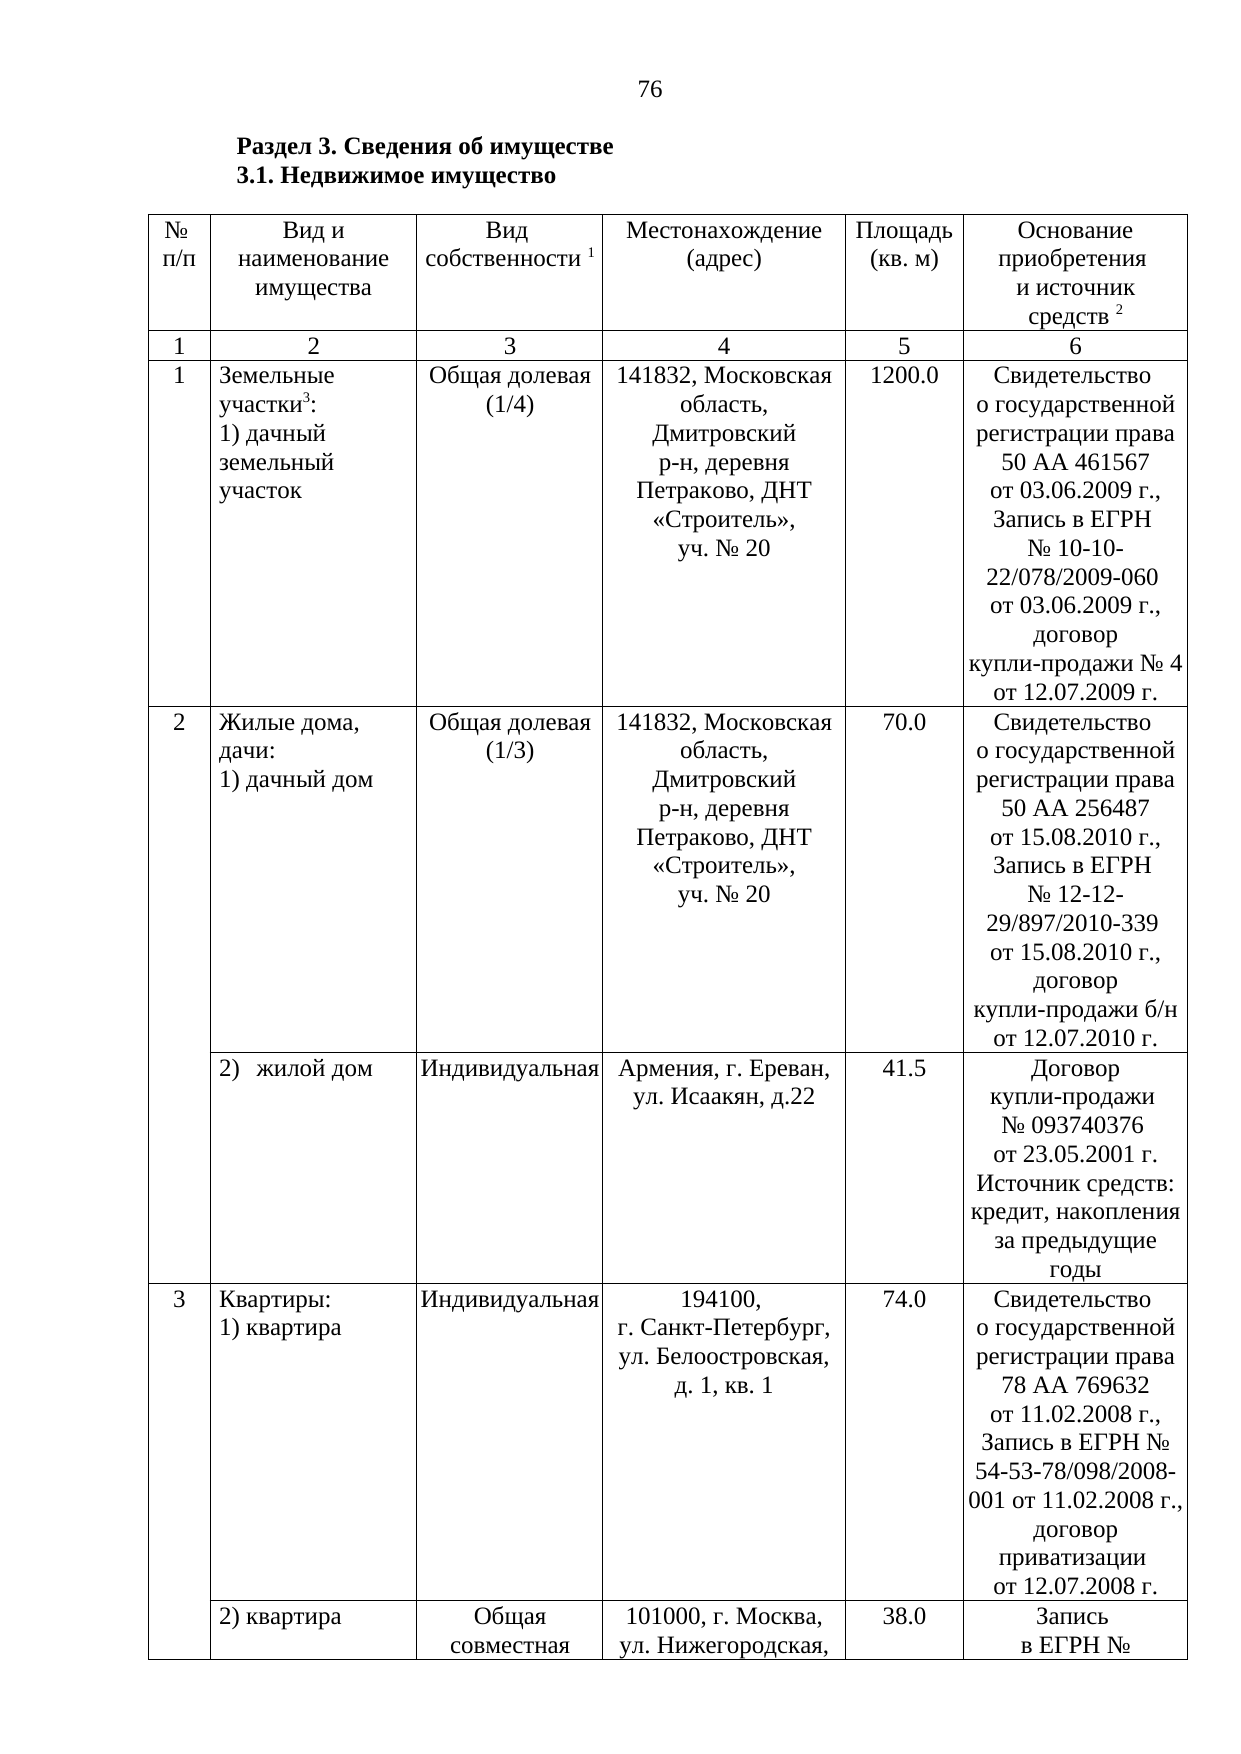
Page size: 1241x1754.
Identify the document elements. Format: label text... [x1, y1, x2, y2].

table_header Местонахождение (адрес) [603, 215, 845, 330]
table_cell 74.0 [846, 1284, 963, 1600]
table_cell Жилые дома, дачи: 1) дачный дом [211, 707, 416, 1052]
table_cell Свидетельство о государственной регистрации права 50 АА 256487 от 15.08.2010 г., Запись в ЕГРН № 12-12-29/897/2010-339 от 15.08.2010 г., договор купли-продажи б/н от 12.07.2010 г. [964, 707, 1187, 1052]
table_cell 1 [149, 361, 210, 706]
table_cell 4 [603, 331, 845, 359]
table_cell Общая долевая (1/3) [417, 707, 602, 1052]
table_cell Армения, г. Ереван, ул. Исаакян, д.22 [603, 1053, 845, 1283]
table_cell 141832, Московская область, Дмитровский р-н, деревня Петраково, ДНТ «Строитель», уч. № 20 [603, 361, 845, 706]
table_cell 2) квартира [211, 1601, 416, 1658]
table_header Площадь (кв. м) [846, 215, 963, 330]
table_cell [603, 1601, 845, 1658]
table_header Вид собственности 1 [417, 215, 602, 330]
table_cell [417, 1601, 602, 1658]
text 3.1. Недвижимое имущество [148, 160, 1152, 189]
table_cell Индивидуальная [417, 1053, 602, 1283]
table_cell Свидетельство о государственной регистрации права 50 АА 461567 от 03.06.2009 г., Запись в ЕГРН № 10-10-22/078/2009-060 от 03.06.2009 г., договор купли-продажи № 4 от 12.07.2009 г. [964, 361, 1187, 706]
table_cell 38.0 [846, 1601, 963, 1658]
table_cell Квартиры: 1) квартира [211, 1284, 416, 1600]
text Раздел 3. Сведения об имуществе [148, 131, 1152, 160]
table_cell Индивидуальная [417, 1284, 602, 1600]
table_cell 1200.0 [846, 361, 963, 706]
table_cell 6 [964, 331, 1187, 359]
table_cell Договор купли-продажи № 093740376 от 23.05.2001 г. Источник средств: кредит, накопления за предыдущие годы [964, 1053, 1187, 1283]
table_cell Общая долевая (1/4) [417, 361, 602, 706]
table_cell жилой дом [211, 1053, 416, 1283]
table_cell 70.0 [846, 707, 963, 1052]
table_header Основание приобретения и источник средств 2 [964, 215, 1187, 330]
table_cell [964, 1601, 1187, 1658]
table_cell 194100, г. Санкт-Петербург, ул. Белоостровская, д. 1, кв. 1 [603, 1284, 845, 1600]
table_cell 141832, Московская область, Дмитровский р-н, деревня Петраково, ДНТ «Строитель», уч. № 20 [603, 707, 845, 1052]
table_cell 1 [149, 331, 210, 359]
table_cell 2 [211, 331, 416, 359]
table_header № п/п [149, 215, 210, 330]
table_cell 2 [149, 707, 210, 1283]
table_cell 41.5 [846, 1053, 963, 1283]
table_cell 3 [417, 331, 602, 359]
table_cell 3 [149, 1284, 210, 1658]
table_cell Земельные участки3: 1) дачный земельный участок [211, 361, 416, 706]
table_header Вид и наименование имущества [211, 215, 416, 330]
table_cell 5 [846, 331, 963, 359]
table_cell Свидетельство о государственной регистрации права 78 АА 769632 от 11.02.2008 г., Запись в ЕГРН № 54-53-78/098/2008-001 от 11.02.2008 г., договор приватизации от 12.07.2008 г. [964, 1284, 1187, 1600]
